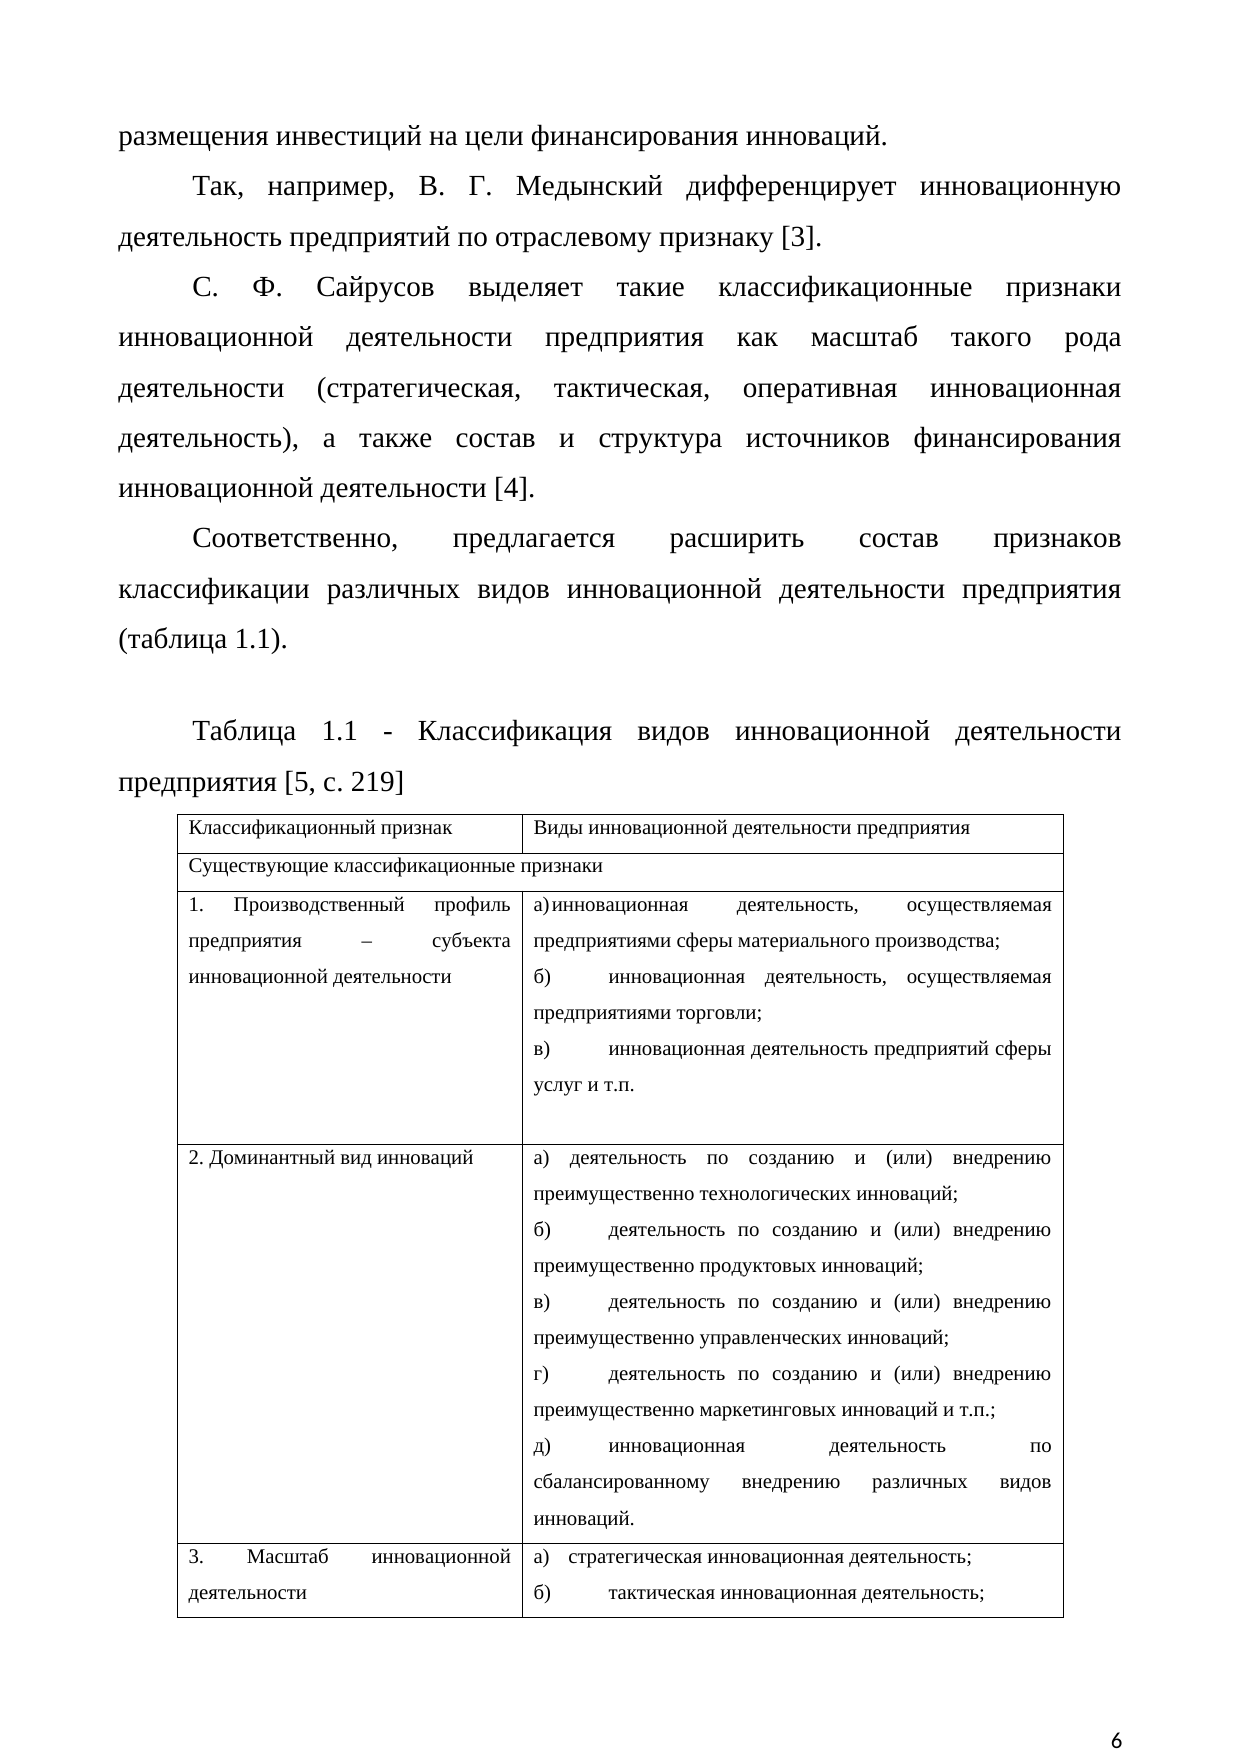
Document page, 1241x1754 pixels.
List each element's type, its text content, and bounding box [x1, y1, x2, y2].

text Таблица 1.1 - Классификация видов инновационной деятельности предприятия [5, с. 219] [118, 713, 1122, 797]
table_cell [178, 1544, 522, 1617]
table_header Виды инновационной деятельности предприятия [523, 815, 1063, 852]
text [118, 118, 1122, 152]
table_header Классификационный признак [178, 815, 522, 852]
table_cell а) инновационная деятельность, осуществляемая предприятиями сферы материального производства; б) инновационная деятельность, осуществляемая предприятиями торговли; в) инновационная деятельность предприятий сферы услуг и т.п. [523, 892, 1063, 1144]
text С. Ф. Сайрусов выделяет такие классификационные признаки инновационной деятельности предприятия как масштаб такого рода деятельности (стратегическая, тактическая, оперативная инновационная деятельность), а также состав и структура источников финансирования инновационной деятельности [4]. [118, 269, 1122, 504]
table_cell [523, 1544, 1063, 1617]
text Соответственно, предлагается расширить состав признаков классификации различных видов инновационной деятельности предприятия (таблица 1.1). [118, 521, 1122, 655]
table_cell 2. Доминантный вид инноваций [178, 1145, 522, 1543]
table_cell 1. Производственный профиль предприятия – субъекта инновационной деятельности [178, 892, 522, 1144]
table_cell а) деятельность по созданию и (или) внедрению преимущественно технологических инноваций; б) деятельность по созданию и (или) внедрению преимущественно продуктовых инноваций; в) деятельность по созданию и (или) внедрению преимущественно управленческих инноваций; г) деятельность по созданию и (или) внедрению преимущественно маркетинговых инноваций и т.п.; д) инновационная деятельность по сбалансированному внедрению различных видов инноваций. [523, 1145, 1063, 1543]
text Так, например, В. Г. Медынский дифференцирует инновационную деятельность предприятий по отраслевому признаку [3]. [118, 168, 1122, 252]
table_cell Существующие классификационные признаки [178, 854, 1063, 891]
